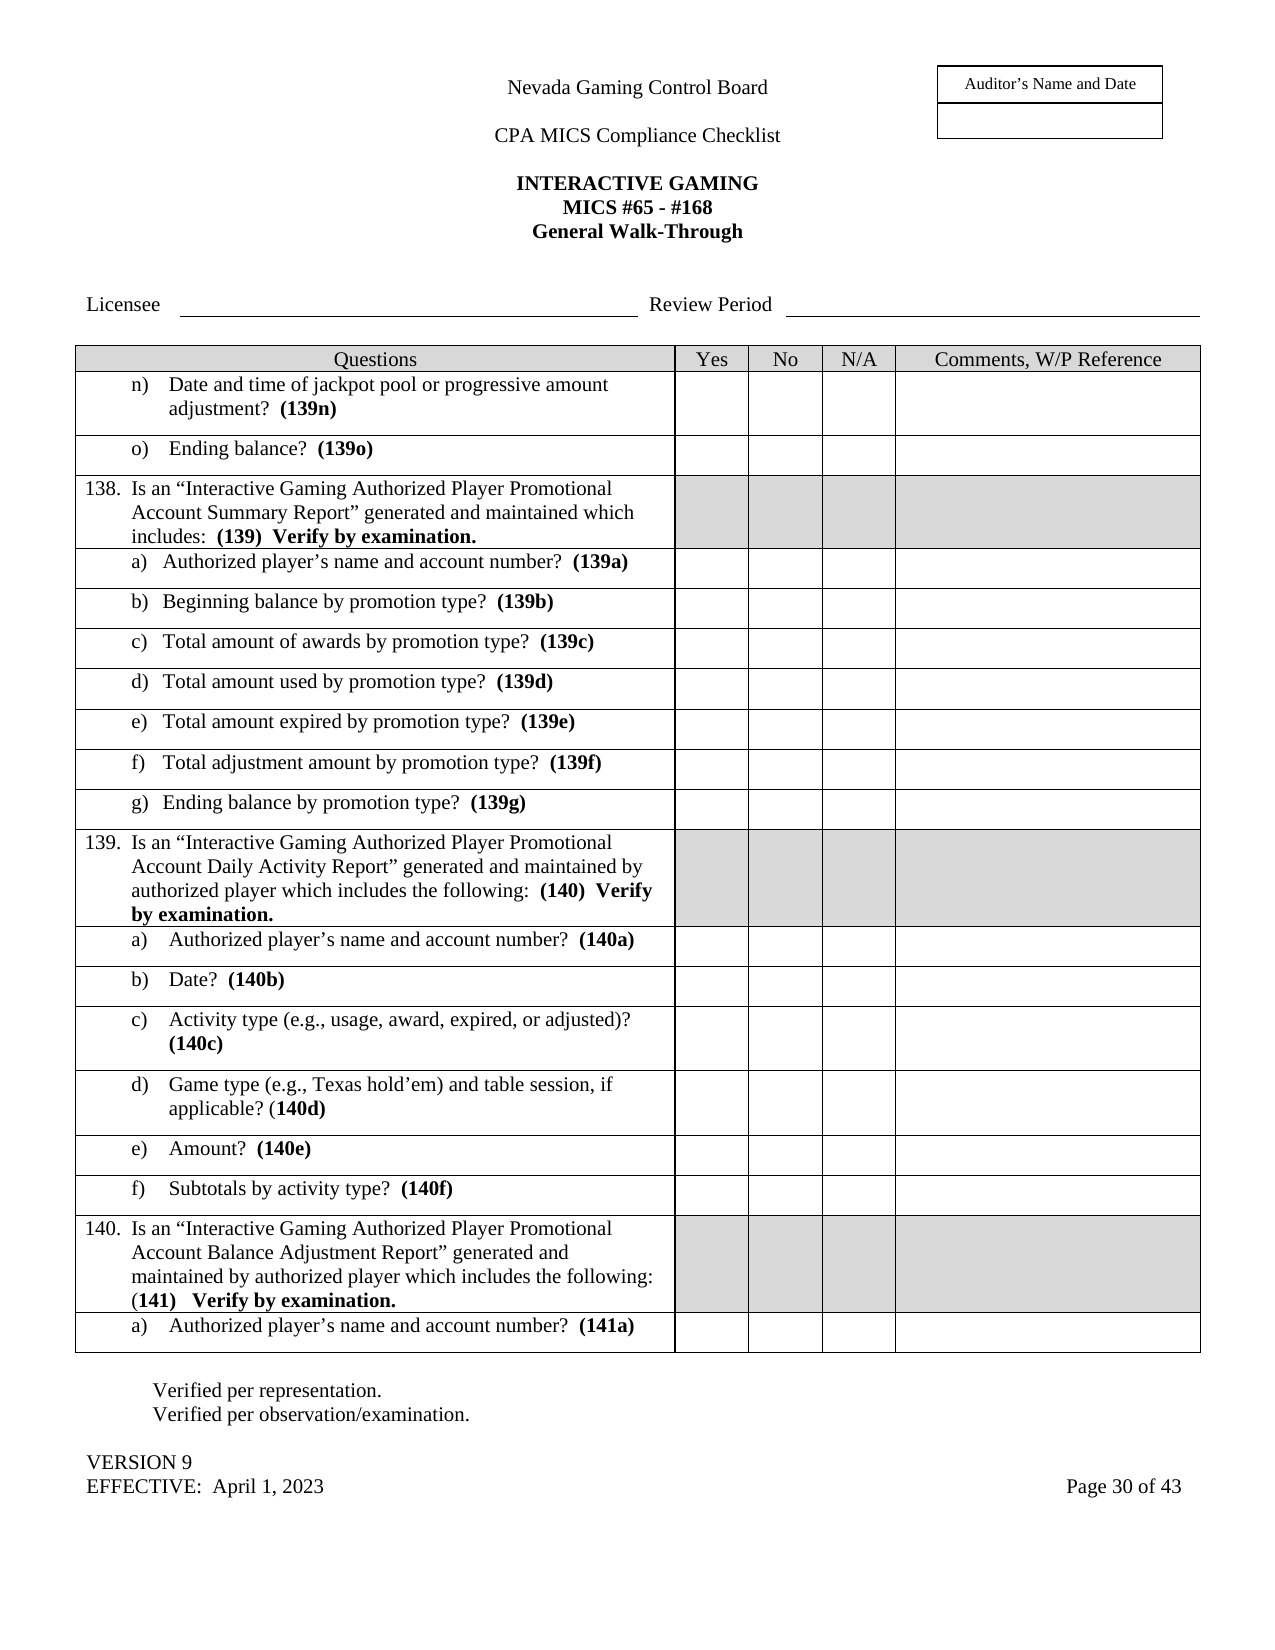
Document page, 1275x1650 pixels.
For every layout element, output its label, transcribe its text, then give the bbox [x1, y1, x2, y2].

table_cell Game type (e.g., Texas hold’em) and table session, if applicable? (140d) [76, 1071, 674, 1134]
table_cell [749, 830, 822, 926]
table_cell [676, 790, 748, 829]
table_cell [823, 629, 895, 668]
table_cell [823, 750, 895, 789]
table_cell [749, 1313, 822, 1352]
table_cell [676, 710, 748, 748]
table_cell Ending balance by promotion type? (139g) [76, 790, 674, 829]
table_cell [896, 830, 1200, 926]
table_cell [823, 1007, 895, 1070]
table_cell Total amount expired by promotion type? (139e) [76, 710, 674, 748]
table_cell [896, 1007, 1200, 1070]
table_cell [823, 436, 895, 475]
table_cell [823, 549, 895, 588]
table_cell [896, 1176, 1200, 1215]
table_cell [676, 476, 748, 548]
table_cell [749, 790, 822, 829]
table_cell Amount? (140e) [76, 1136, 674, 1175]
table_cell Activity type (e.g., usage, award, expired, or adjusted)? (140c) [76, 1007, 674, 1070]
table_cell [676, 1136, 748, 1175]
table_cell Total adjustment amount by promotion type? (139f) [76, 750, 674, 789]
table_cell Date and time of jackpot pool or progressive amount adjustment? (139n) [76, 372, 674, 435]
table_cell Ending balance? (139o) [76, 436, 674, 475]
table_cell Authorized player’s name and account number? (139a) [76, 549, 674, 588]
table_cell [896, 967, 1200, 1006]
table_cell [749, 1176, 822, 1215]
table_cell [823, 1313, 895, 1352]
table_cell Is an “Interactive Gaming Authorized Player Promotional Account Balance Adjustment Report” generated and maintained by authorized player which includes the following: (141) Verify by examination. [76, 1216, 674, 1312]
table_cell [823, 372, 895, 435]
table_cell [749, 710, 822, 748]
table_cell [823, 927, 895, 966]
table_cell [749, 476, 822, 548]
table_cell [823, 710, 895, 748]
table_cell [896, 669, 1200, 708]
table_cell [749, 1216, 822, 1312]
table_cell [749, 372, 822, 435]
table_cell [676, 927, 748, 966]
table_cell [896, 1313, 1200, 1352]
table_header Questions [76, 346, 674, 371]
table_cell [896, 1071, 1200, 1134]
table_cell [896, 589, 1200, 628]
table_cell [896, 1216, 1200, 1312]
table_header No [749, 346, 822, 371]
table_cell [823, 1071, 895, 1134]
table_cell [676, 1071, 748, 1134]
table_cell [676, 1216, 748, 1312]
table_cell [749, 669, 822, 708]
table_cell [749, 750, 822, 789]
table_cell [676, 1007, 748, 1070]
table_cell Date? (140b) [76, 967, 674, 1006]
table_cell [749, 1007, 822, 1070]
table_cell Total amount of awards by promotion type? (139c) [76, 629, 674, 668]
table_cell [823, 790, 895, 829]
table_cell [676, 629, 748, 668]
table_cell Authorized player’s name and account number? (140a) [76, 927, 674, 966]
table_cell [896, 750, 1200, 789]
table_cell Subtotals by activity type? (140f) [76, 1176, 674, 1215]
table_cell [823, 1176, 895, 1215]
table_cell Beginning balance by promotion type? (139b) [76, 589, 674, 628]
table_cell [896, 1136, 1200, 1175]
table_cell Is an “Interactive Gaming Authorized Player Promotional Account Daily Activity Report” generated and maintained by authorized player which includes the following: (140) Verify by examination. [76, 830, 674, 926]
table_cell [749, 1136, 822, 1175]
table_cell [676, 589, 748, 628]
table_cell Authorized player’s name and account number? (141a) [76, 1313, 674, 1352]
table_header N/A [823, 346, 895, 371]
table_cell [676, 967, 748, 1006]
table_cell [749, 629, 822, 668]
table_cell [896, 372, 1200, 435]
table_cell [896, 549, 1200, 588]
table_cell [823, 476, 895, 548]
table_header Yes [676, 346, 748, 371]
table_cell [676, 549, 748, 588]
table_cell [896, 629, 1200, 668]
table_cell [823, 1216, 895, 1312]
table_cell [896, 790, 1200, 829]
table_cell [823, 830, 895, 926]
table_cell [676, 830, 748, 926]
table_cell [823, 1136, 895, 1175]
table_cell [749, 436, 822, 475]
table_cell [676, 1176, 748, 1215]
table_cell [823, 967, 895, 1006]
table_cell [896, 436, 1200, 475]
table_cell [749, 927, 822, 966]
table_cell [749, 1071, 822, 1134]
table_cell [676, 1313, 748, 1352]
table_cell [749, 967, 822, 1006]
table_cell [749, 549, 822, 588]
table_cell [896, 476, 1200, 548]
table_header Comments, W/P Reference [896, 346, 1200, 371]
table_cell [896, 927, 1200, 966]
table_cell [676, 669, 748, 708]
table_cell [676, 372, 748, 435]
table_cell [896, 710, 1200, 748]
table_cell [823, 589, 895, 628]
table_cell Is an “Interactive Gaming Authorized Player Promotional Account Summary Report” generated and maintained which includes: (139) Verify by examination. [76, 476, 674, 548]
table_cell [676, 750, 748, 789]
table_cell [823, 669, 895, 708]
table_cell [749, 589, 822, 628]
table_cell [676, 436, 748, 475]
table_cell Total amount used by promotion type? (139d) [76, 669, 674, 708]
